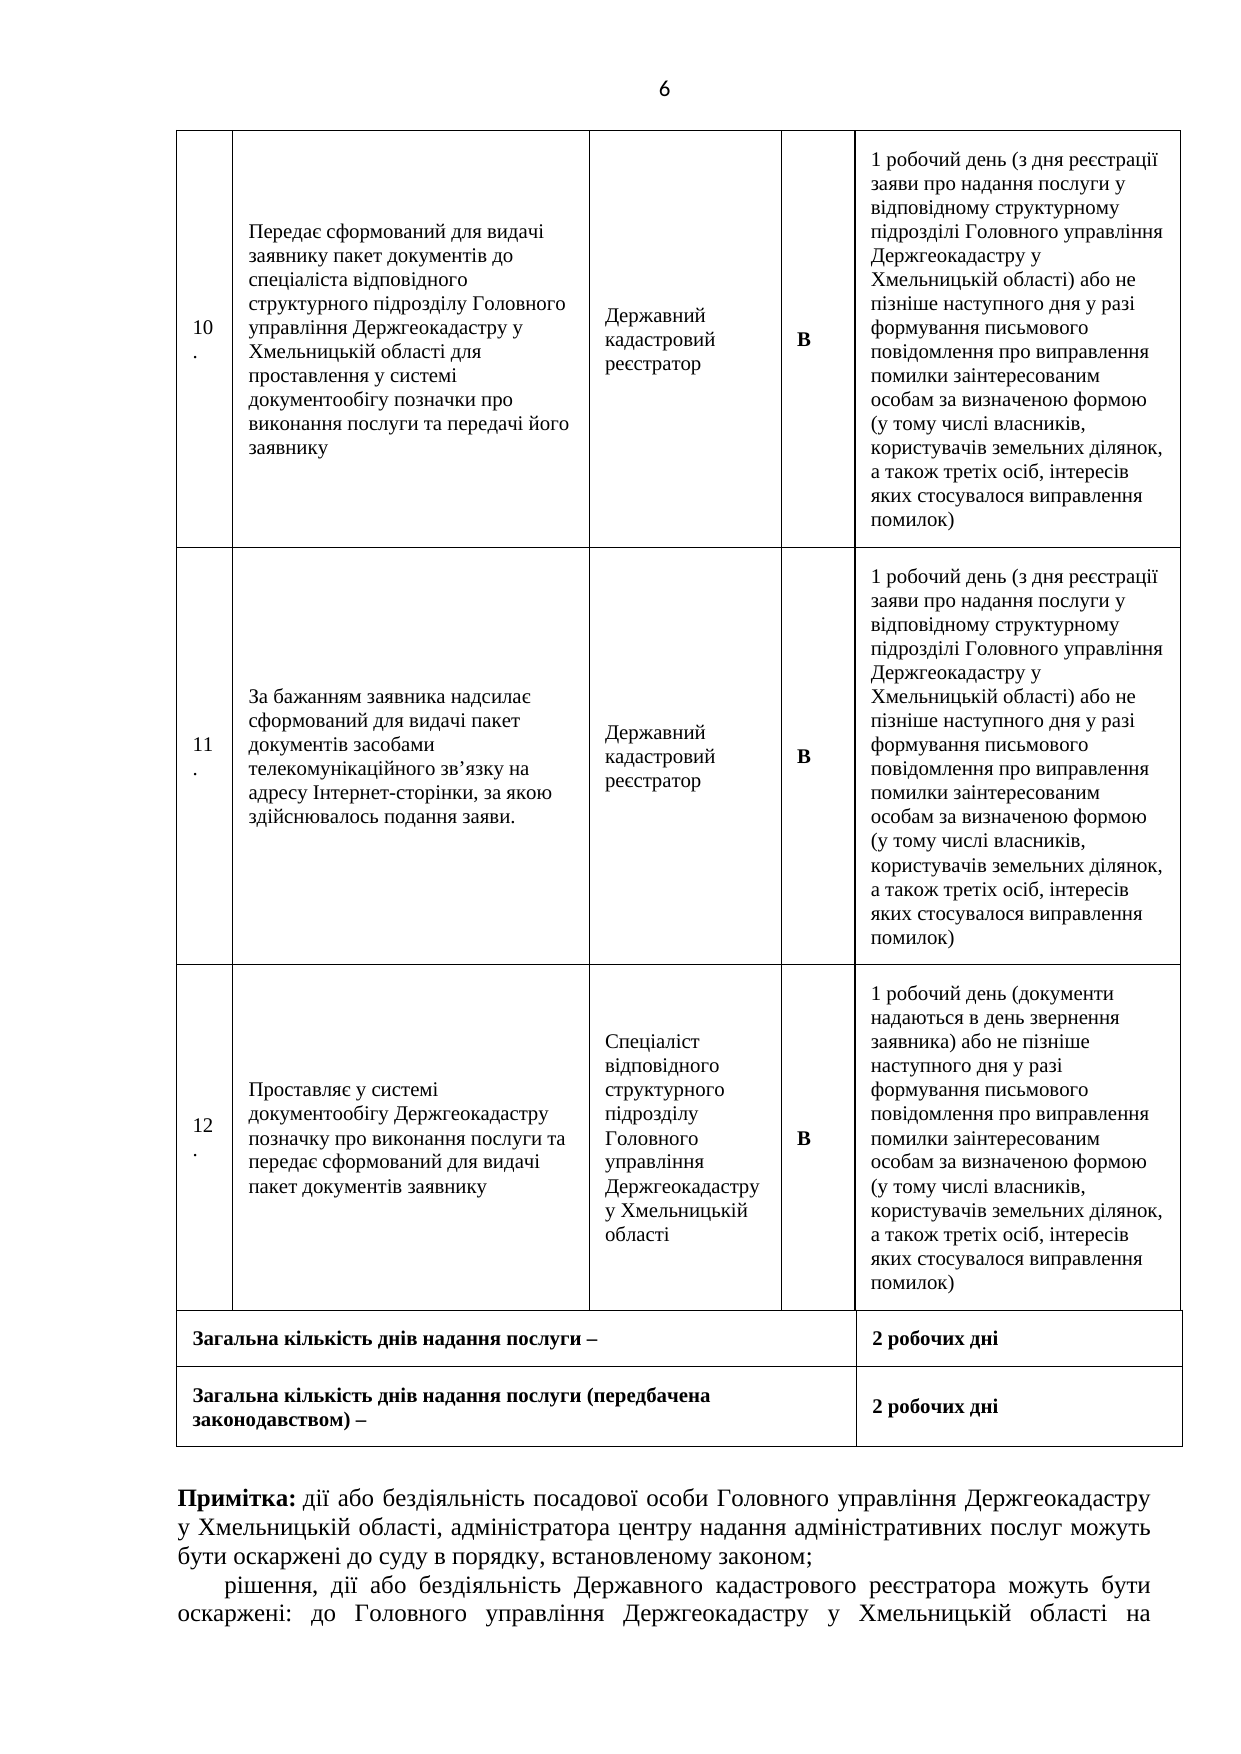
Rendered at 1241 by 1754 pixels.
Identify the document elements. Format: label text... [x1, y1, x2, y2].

table_cell 2 робочих дні [857, 1367, 1182, 1446]
table_cell Державний кадастровий реєстратор [590, 548, 781, 964]
table_cell 10. [177, 131, 232, 547]
table_cell 11. [177, 548, 232, 964]
text Примітка: дії або бездіяльність посадової особи Головного управління Держгеокадастру у Хмельницькій області, адміністратора центру надання адміністративних послуг можуть бути оскаржені до суду в порядку, встановленому законом; [177, 1483, 1152, 1570]
table_cell Загальна кількість днів надання послуги – [177, 1311, 856, 1366]
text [177, 1570, 1152, 1627]
table_cell Спеціаліст відповідного структурного підрозділу Головного управління Держгеокадастру у Хмельницькій області [590, 965, 781, 1309]
table_cell В [782, 965, 854, 1309]
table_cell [856, 131, 1180, 547]
table_cell В [782, 548, 854, 964]
table_cell Загальна кількість днів надання послуги (передбачена законодавством) – [177, 1367, 856, 1446]
table_cell Проставляє у системі документообігу Держгеокадастру позначку про виконання послуги та передає сформований для видачі пакет документів заявнику [233, 965, 589, 1309]
table_cell 12. [177, 965, 232, 1309]
table_cell Передає сформований для видачі заявнику пакет документів до спеціаліста відповідного структурного підрозділу Головного управління Держгеокадастру у Хмельницькій області для проставлення у системі документообігу позначки про виконання послуги та передачі його заявнику [233, 131, 589, 547]
table_cell 1 робочий день (документи надаються в день звернення заявника) або не пізніше наступного дня у разі формування письмового повідомлення про виправлення помилки заінтересованим особам за визначеною формою (у тому числі власників, користувачів земельних ділянок, а також третіх осіб, інтересів яких стосувалося виправлення помилок) [856, 965, 1180, 1309]
table_cell За бажанням заявника надсилає сформований для видачі пакет документів засобами телекомунікаційного зв’язку на адресу Інтернет-сторінки, за якою здійснювалось подання заяви. [233, 548, 589, 964]
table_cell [590, 131, 781, 547]
table_cell 2 робочих дні [857, 1311, 1182, 1366]
table_cell В [782, 131, 854, 547]
